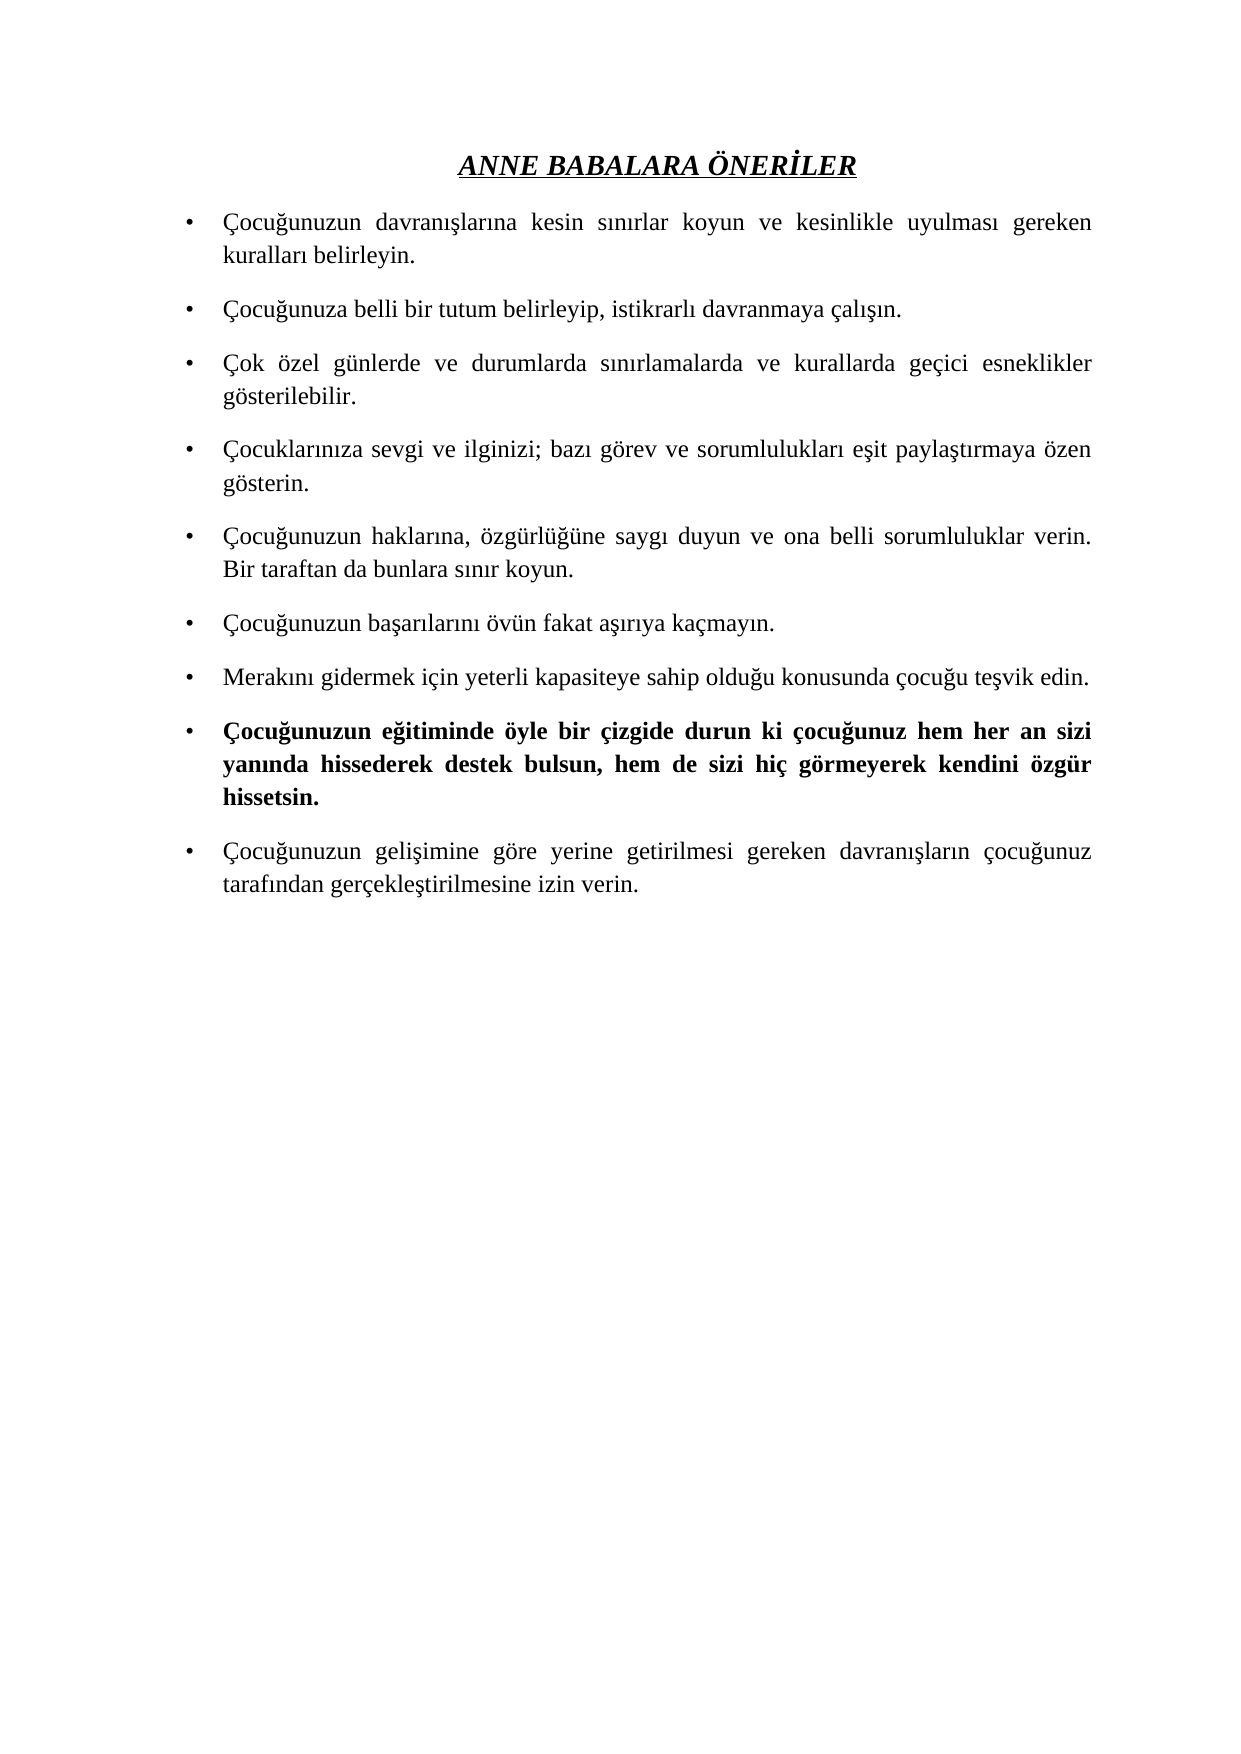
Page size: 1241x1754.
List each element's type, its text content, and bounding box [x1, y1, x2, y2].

list Merakını gidermek için yeterli kapasiteye sahip olduğu konusunda çocuğu teşvik edin. [185, 662, 1093, 691]
list Çocuklarınıza sevgi ve ilginizi; bazı görev ve sorumlulukları eşit paylaştırmaya özen gösterin. [185, 434, 1093, 496]
list Çocuğunuzun gelişimine göre yerine getirilmesi gereken davranışların çocuğunuz tarafından gerçekleştirilmesine izin verin. [185, 836, 1093, 898]
list Çocuğunuza belli bir tutum belirleyip, istikrarlı davranmaya çalışın. [185, 294, 1093, 323]
list Çocuğunuzun haklarına, özgürlüğüne saygı duyun ve ona belli sorumluluklar verin. Bir taraftan da bunlara sınır koyun. [185, 521, 1093, 583]
list Çocuğunuzun başarılarını övün fakat aşırıya kaçmayın. [185, 608, 1093, 637]
list Çocuğunuzun davranışlarına kesin sınırlar koyun ve kesinlikle uyulması gereken kuralları belirleyin. [185, 207, 1093, 269]
text ANNE BABALARA ÖNERİLER [223, 148, 1093, 181]
list Çok özel günlerde ve durumlarda sınırlamalarda ve kurallarda geçici esneklikler gösterilebilir. [185, 348, 1093, 409]
list Çocuğunuzun eğitiminde öyle bir çizgide durun ki çocuğunuz hem her an sizi yanında hissederek destek bulsun, hem de sizi hiç görmeyerek kendini özgür hissetsin. [185, 716, 1093, 811]
